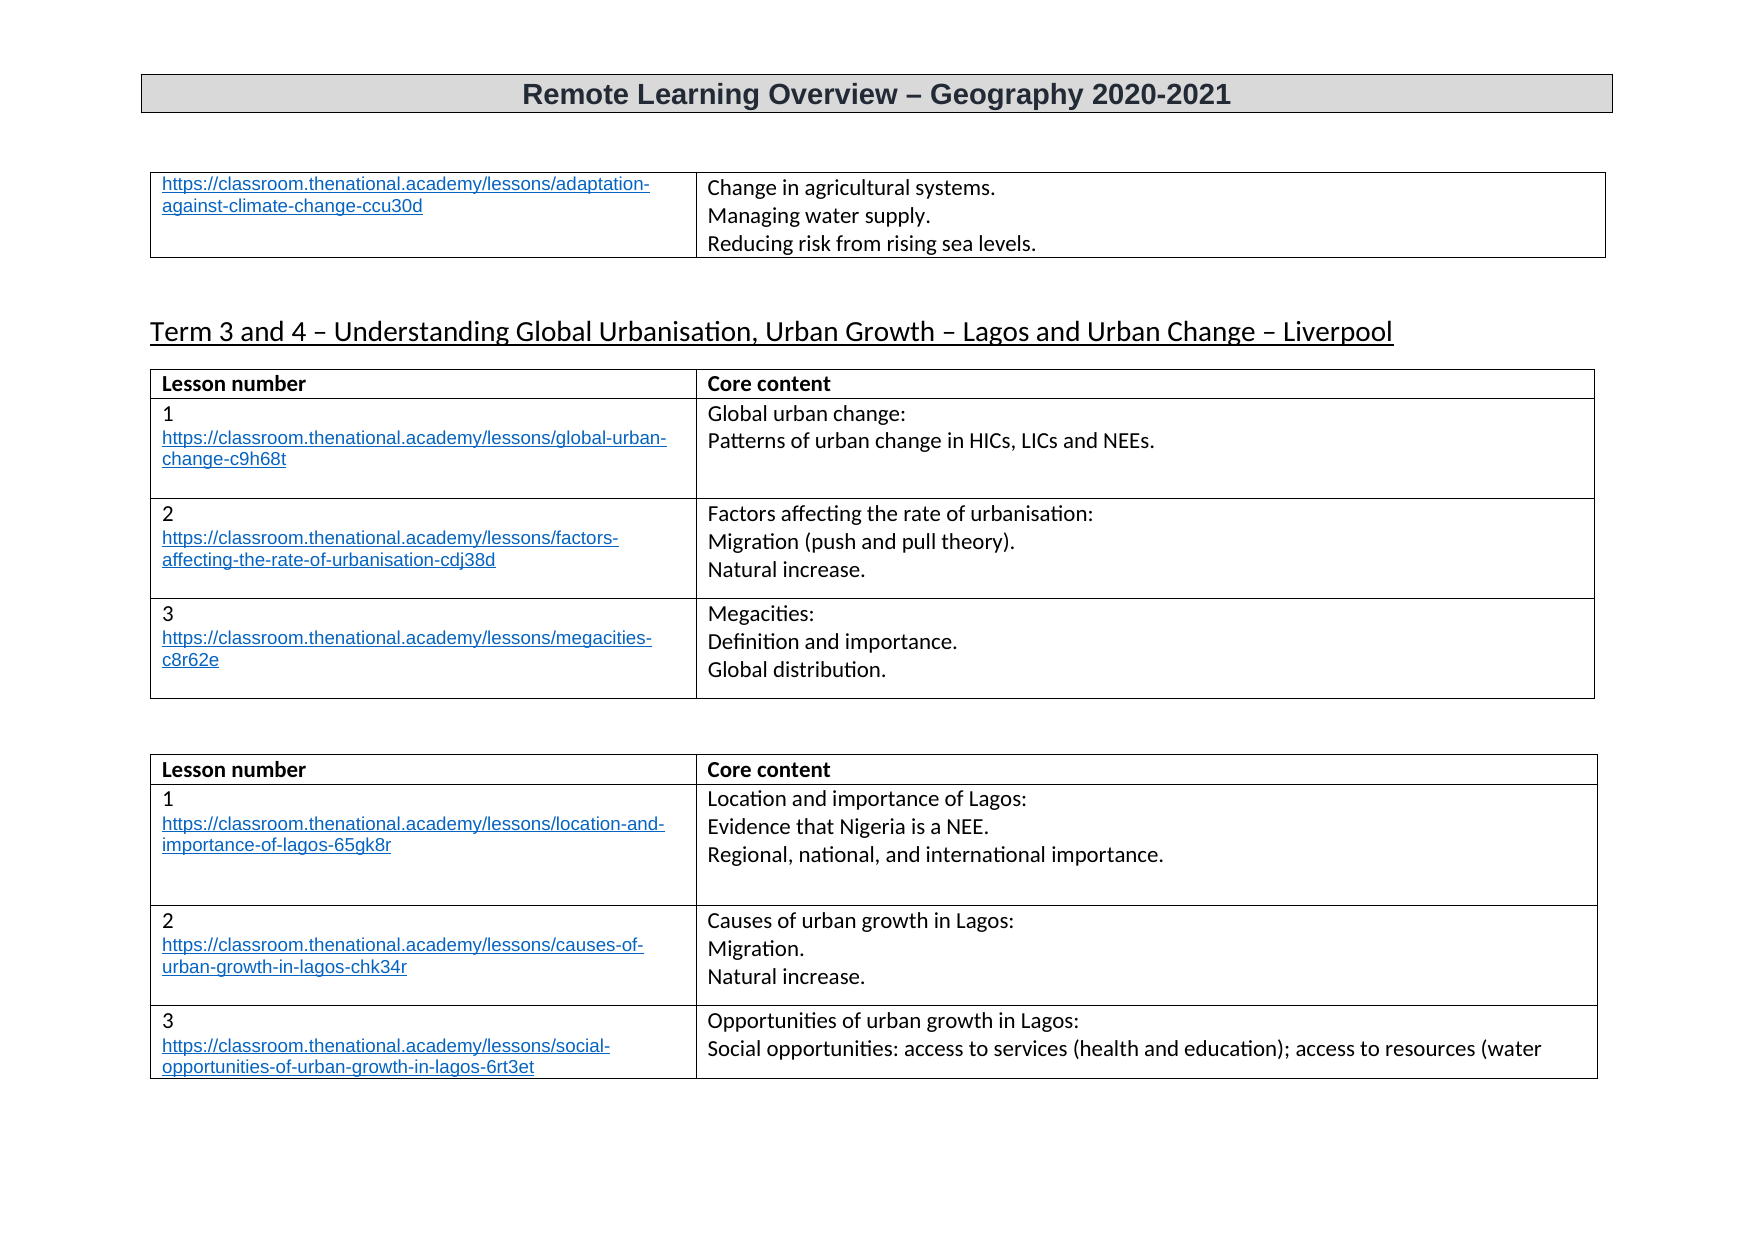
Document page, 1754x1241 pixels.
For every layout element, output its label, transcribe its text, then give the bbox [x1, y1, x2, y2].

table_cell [697, 1006, 1597, 1078]
table_cell Global urban change: Patterns of urban change in HICs, LICs and NEEs. [697, 399, 1594, 498]
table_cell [151, 1006, 696, 1078]
table_cell 1 https://classroom.thenational.academy/lessons/location-and-importance-of-lagos-65gk8r [151, 785, 696, 905]
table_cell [151, 173, 696, 257]
table_cell Megacities: Definition and importance. Global distribution. [697, 599, 1594, 698]
table_header Core content [697, 370, 1594, 398]
table_header Lesson number [151, 755, 696, 783]
table_cell Causes of urban growth in Lagos: Migration. Natural increase. [697, 906, 1597, 1005]
text Term 3 and 4 – Understanding Global Urbanisation, Urban Growth – Lagos and Urban Change – Liverpool [150, 313, 1604, 349]
table_cell 2 https://classroom.thenational.academy/lessons/causes-of-urban-growth-in-lagos-chk34r [151, 906, 696, 1005]
table_cell Location and importance of Lagos: Evidence that Nigeria is a NEE. Regional, national, and international importance. [697, 785, 1597, 905]
table_cell Factors affecting the rate of urbanisation: Migration (push and pull theory). Natural increase. [697, 499, 1594, 598]
table_header Lesson number [151, 370, 696, 398]
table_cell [697, 173, 1605, 257]
table_cell 1 https://classroom.thenational.academy/lessons/global-urban-change-c9h68t [151, 399, 696, 498]
table_cell 2 https://classroom.thenational.academy/lessons/factors-affecting-the-rate-of-urbanisation-cdj38d [151, 499, 696, 598]
table_header Core content [697, 755, 1597, 783]
table_cell 3 https://classroom.thenational.academy/lessons/megacities-c8r62e [151, 599, 696, 698]
